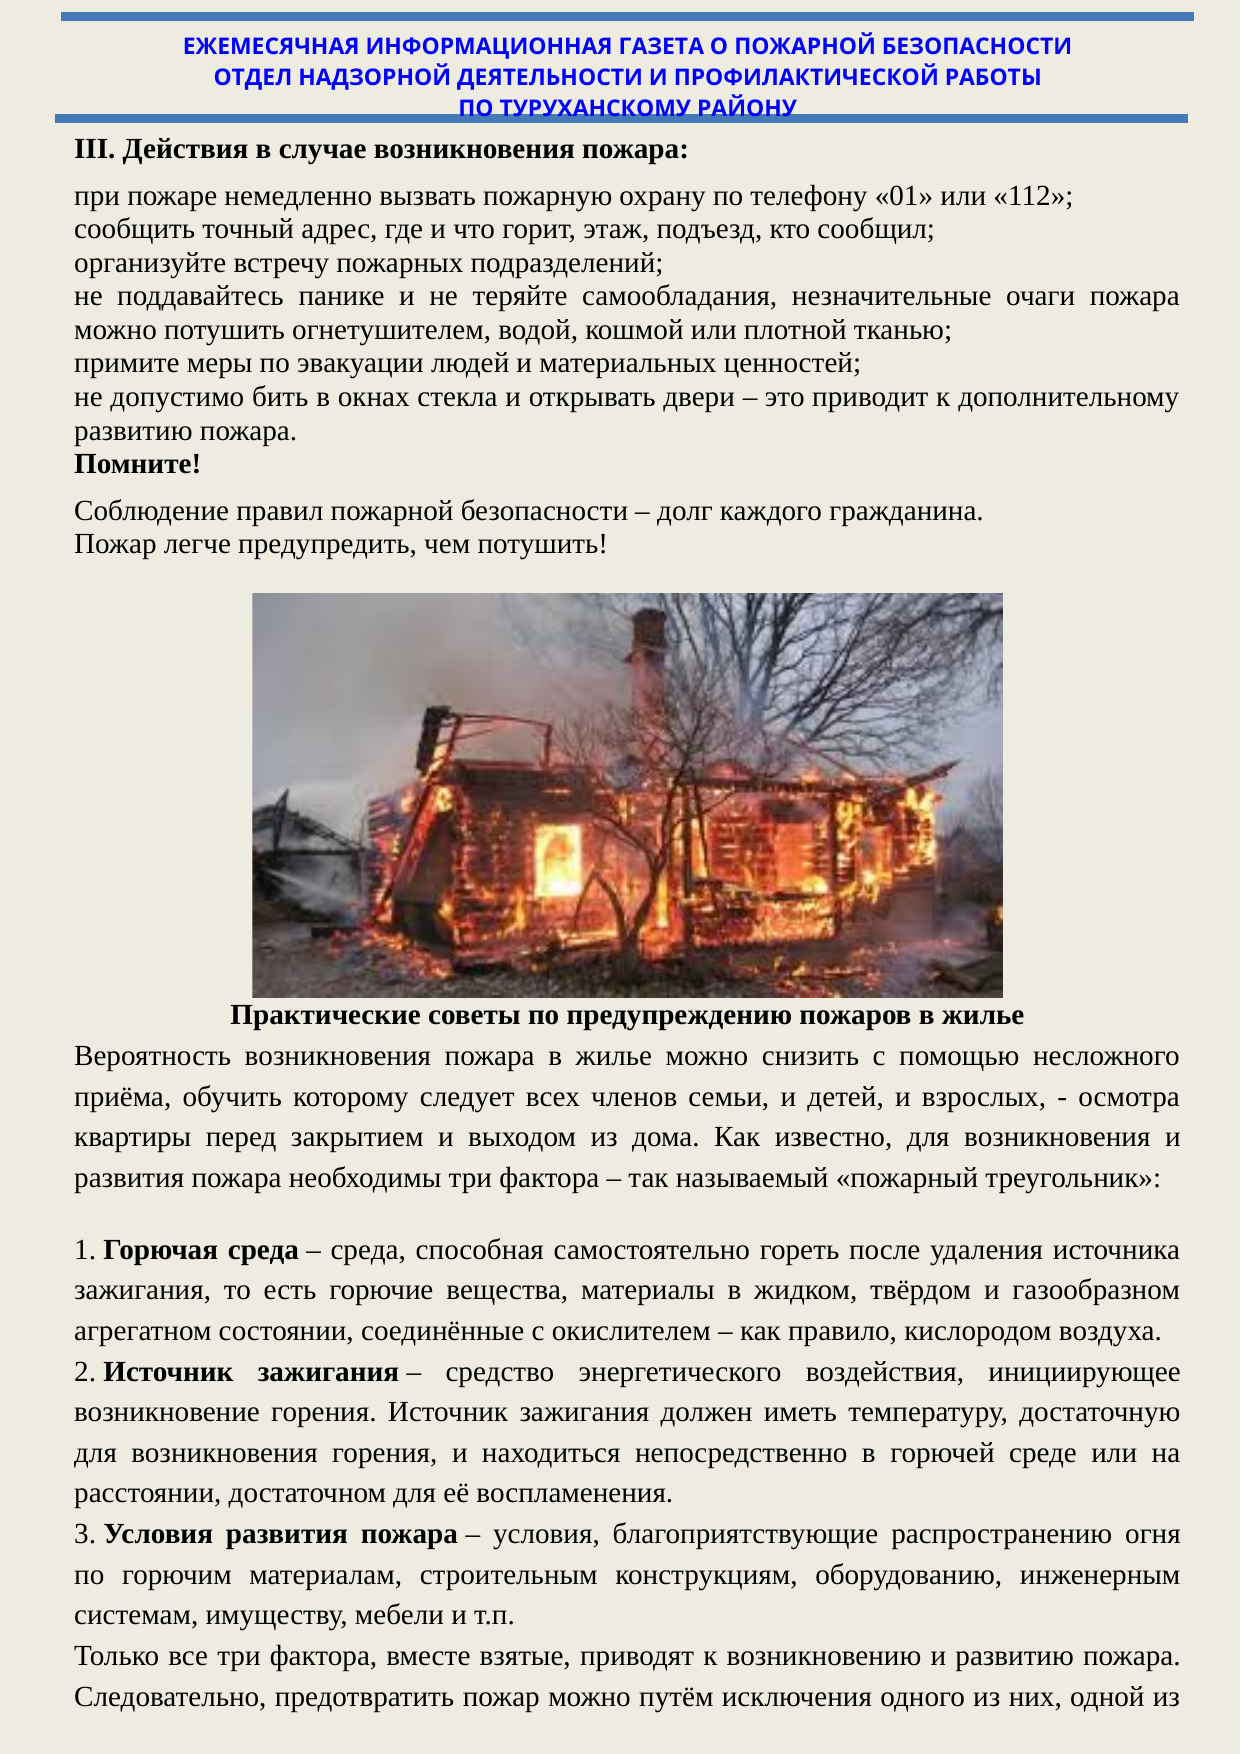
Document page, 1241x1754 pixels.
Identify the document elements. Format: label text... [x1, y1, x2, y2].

picture [252, 593, 1003, 998]
text Вероятность возникновения пожара в жилье можно снизить с помощью несложного приёма, обучить которому следует всех членов семьи, и детей, и взрослых, - осмотра квартиры перед закрытием и выходом из дома. Как известно, для возникновения и развития пожара необходимы три фактора – так называемый «пожарный треугольник»: [74, 1031, 1181, 1193]
text не поддавайтесь панике и не теряйте самообладания, незначительные очаги пожара можно потушить огнетушителем, водой, кошмой или плотной тканью; [74, 278, 1181, 346]
text Помните! [74, 446, 1181, 480]
text 3. Условия развития пожара – условия, благоприятствующие распространению огня по горючим материалам, строительным конструкциям, оборудованию, инженерным системам, имуществу, мебели и т.п. [74, 1509, 1181, 1631]
text при пожаре немедленно вызвать пожарную охрану по телефону «01» или «112»; [74, 178, 1181, 211]
text сообщить точный адрес, где и что горит, этаж, подъезд, кто сообщил; [74, 211, 1181, 245]
text не допустимо бить в окнах стекла и открывать двери – это приводит к дополнительному развитию пожара. [74, 379, 1181, 446]
text примите меры по эвакуации людей и материальных ценностей; [74, 346, 1181, 379]
text 1. Горючая среда – среда, способная самостоятельно гореть после удаления источника зажигания, то есть горючие вещества, материалы в жидком, твёрдом и газообразном агрегатном состоянии, соединённые с окислителем – как правило, кислородом воздуха. [74, 1225, 1181, 1347]
text 2. Источник зажигания – средство энергетического воздействия, инициирующее возникновение горения. Источник зажигания должен иметь температуру, достаточную для возникновения горения, и находиться непосредственно в горючей среде или на расстоянии, достаточном для её воспламенения. [74, 1347, 1181, 1509]
text Пожар легче предупредить, чем потушить! [74, 527, 1181, 560]
text III. Действия в случае возникновения пожара: [74, 131, 1181, 164]
text Соблюдение правил пожарной безопасности – долг каждого гражданина. [74, 493, 1181, 527]
text организуйте встречу пожарных подразделений; [74, 245, 1181, 278]
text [74, 1631, 1181, 1712]
subtitle Практические советы по предупреждению пожаров в жилье [74, 997, 1181, 1031]
